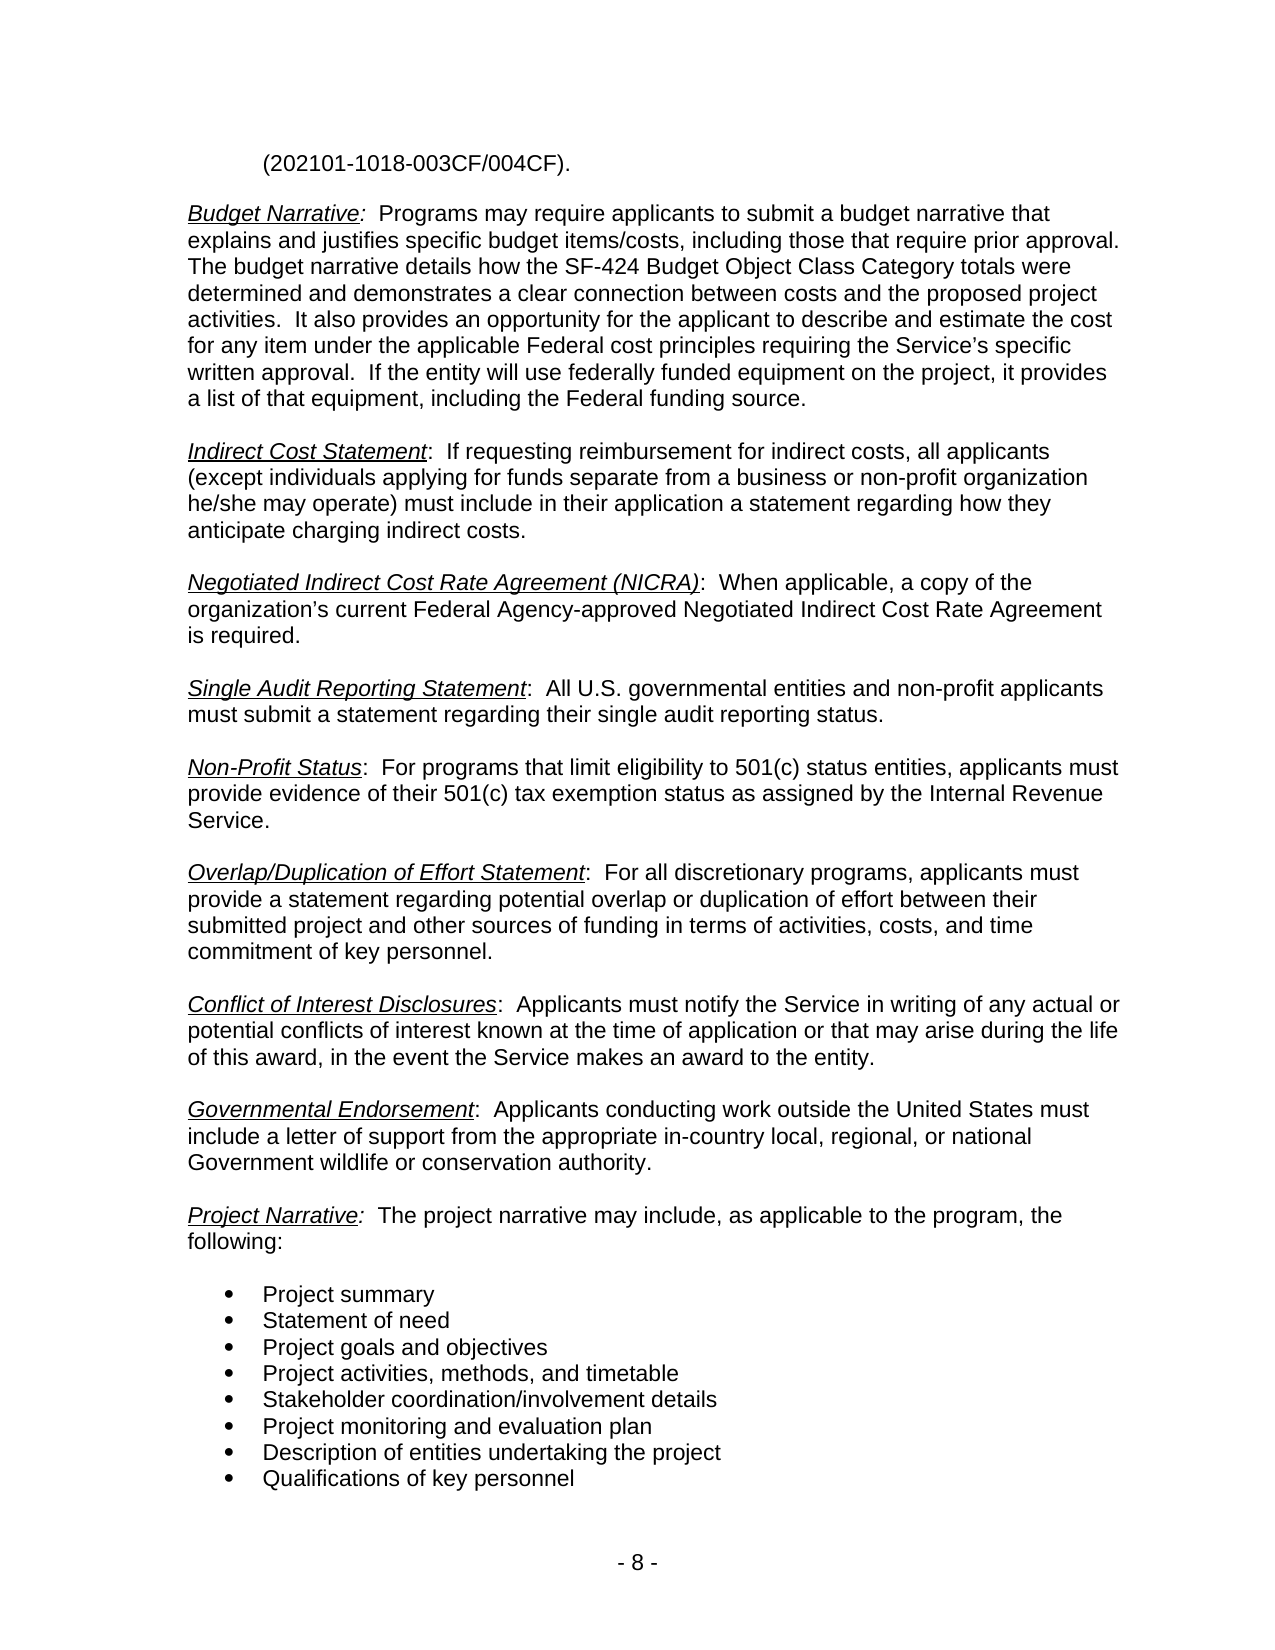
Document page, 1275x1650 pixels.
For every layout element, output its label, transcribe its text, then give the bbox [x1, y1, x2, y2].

list Project summary [225, 1281, 1125, 1307]
text Non-Profit Status: For programs that limit eligibility to 501(c) status entities, applicants must provide evidence of their 501(c) tax exemption status as assigned by the Internal Revenue Service. [187, 754, 1125, 833]
list Project monitoring and evaluation plan [225, 1413, 1125, 1439]
text Overlap/Duplication of Effort Statement: For all discretionary programs, applicants must provide a statement regarding potential overlap or duplication of effort between their submitted project and other sources of funding in terms of activities, costs, and time commitment of key personnel. [187, 859, 1125, 965]
list Description of entities undertaking the project [225, 1439, 1125, 1465]
list Stakeholder coordination/involvement details [225, 1386, 1125, 1413]
list Project activities, methods, and timetable [225, 1360, 1125, 1386]
text Project Narrative: The project narrative may include, as applicable to the program, the following: [187, 1202, 1125, 1254]
text Budget Narrative: Programs may require applicants to submit a budget narrative that explains and justifies specific budget items/costs, including those that require prior approval. The budget narrative details how the SF-424 Budget Object Class Category totals were determined and demonstrates a clear connection between costs and the proposed project activities. It also provides an opportunity for the applicant to describe and estimate the cost for any item under the applicable Federal cost principles requiring the Service’s specific written approval. If the entity will use federally funded equipment on the project, it provides a list of that equipment, including the Federal funding source. [187, 200, 1125, 411]
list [225, 150, 1125, 176]
text Single Audit Reporting Statement: All U.S. governmental entities and non-profit applicants must submit a statement regarding their single audit reporting status. [187, 675, 1125, 727]
list Project goals and objectives [225, 1334, 1125, 1360]
text Governmental Endorsement: Applicants conducting work outside the United States must include a letter of support from the appropriate in-country local, regional, or national Government wildlife or conservation authority. [187, 1096, 1125, 1176]
text Negotiated Indirect Cost Rate Agreement (NICRA): When applicable, a copy of the organization’s current Federal Agency-approved Negotiated Indirect Cost Rate Agreement is required. [187, 569, 1125, 648]
text Indirect Cost Statement: If requesting reimbursement for indirect costs, all applicants (except individuals applying for funds separate from a business or non-profit organization he/she may operate) must include in their application a statement regarding how they anticipate charging indirect costs. [187, 438, 1125, 543]
list Statement of need [225, 1307, 1125, 1334]
text Conflict of Interest Disclosures: Applicants must notify the Service in writing of any actual or potential conflicts of interest known at the time of application or that may arise during the life of this award, in the event the Service makes an award to the entity. [187, 991, 1125, 1070]
list Qualifications of key personnel [225, 1465, 1125, 1492]
